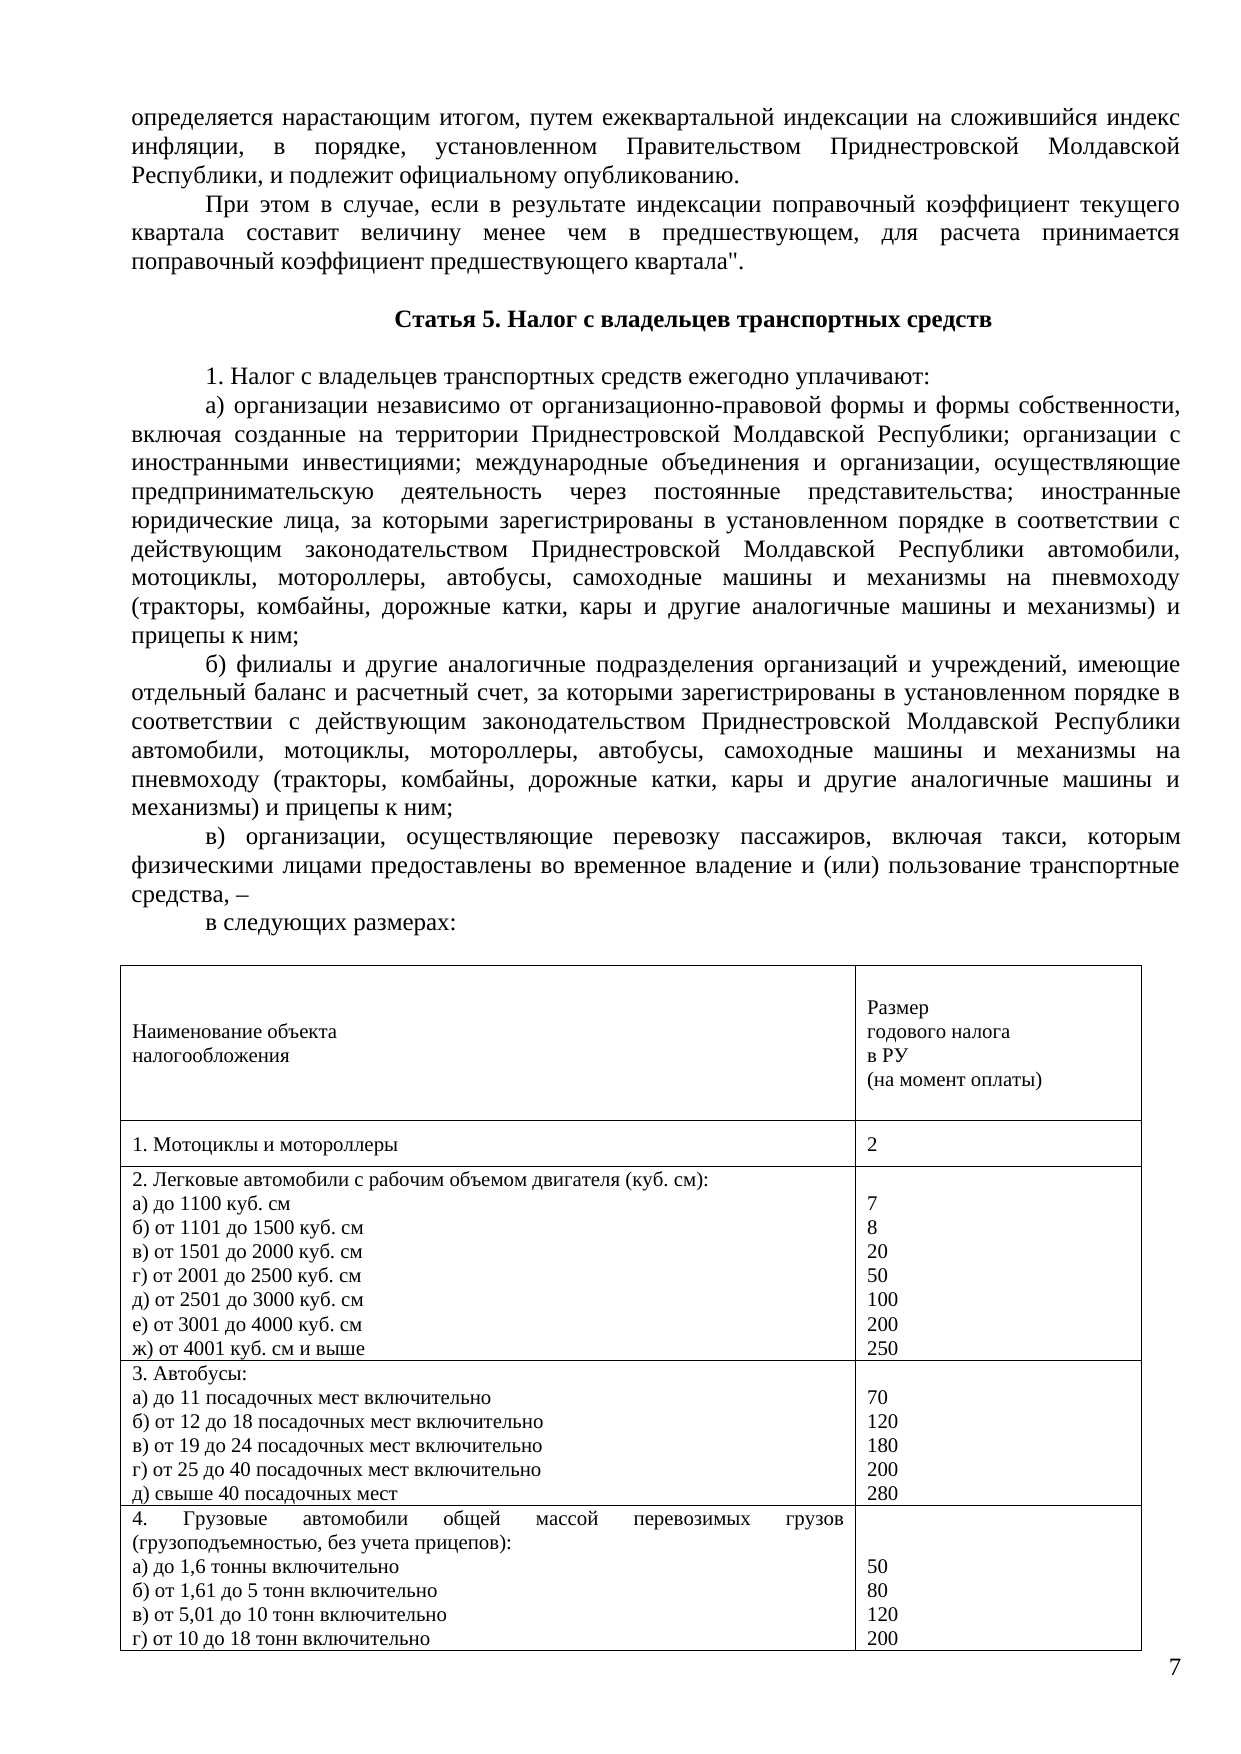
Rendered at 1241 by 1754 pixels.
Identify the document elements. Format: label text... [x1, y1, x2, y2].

text б) филиалы и другие аналогичные подразделения организаций и учреждений, имеющие отдельный баланс и расчетный счет, за которыми зарегистрированы в установленном порядке в соответствии с действующим законодательством Приднестровской Молдавской Республики автомобили, мотоциклы, мотороллеры, автобусы, самоходные машины и механизмы на пневмоходу (тракторы, комбайны, дорожные катки, кары и другие аналогичные машины и механизмы) и прицепы к ним; [131, 649, 1181, 821]
table_cell 7 8 20 50 100 200 250 [856, 1167, 1141, 1359]
text а) организации независимо от организационно-правовой формы и формы собственности, включая созданные на территории Приднестровской Молдавской Республики; организации с иностранными инвестициями; международные объединения и организации, осуществляющие предпринимательскую деятельность через постоянные представительства; иностранные юридические лица, за которыми зарегистрированы в установленном порядке в соответствии с действующим законодательством Приднестровской Молдавской Республики автомобили, мотоциклы, мотороллеры, автобусы, самоходные машины и механизмы на пневмоходу (тракторы, комбайны, дорожные катки, кары и другие аналогичные машины и механизмы) и прицепы к ним; [131, 390, 1181, 649]
text 1. Налог с владельцев транспортных средств ежегодно уплачивают: [131, 361, 1181, 390]
table_header Размер годового налога в РУ (на момент оплаты) [856, 966, 1141, 1120]
table_cell 1. Мотоциклы и мотороллеры [121, 1121, 855, 1166]
text в следующих размерах: [131, 907, 1181, 936]
table_cell 2 [856, 1121, 1141, 1166]
text Статья 5. Налог с владельцев транспортных средств [131, 304, 1181, 332]
table_cell 3. Автобусы: а) до 11 посадочных мест включительно б) от 12 до 18 посадочных мест включительно в) от 19 до 24 посадочных мест включительно г) от 25 до 40 посадочных мест включительно д) свыше 40 посадочных мест [121, 1361, 855, 1505]
table_cell 70 120 180 200 280 [856, 1361, 1141, 1505]
table_cell 50 80 120 200 250 [856, 1506, 1141, 1650]
table_header Наименование объекта налогообложения [121, 966, 855, 1120]
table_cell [121, 1506, 855, 1650]
text При этом в случае, если в результате индексации поправочный коэффициент текущего квартала составит величину менее чем в предшествующем, для расчета принимается поправочный коэффициент предшествующего квартала". [131, 189, 1181, 275]
text в) организации, осуществляющие перевозку пассажиров, включая такси, которым физическими лицами предоставлены во временное владение и (или) пользование транспортные средства, – [131, 821, 1181, 907]
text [131, 102, 1181, 189]
table_cell 2. Легковые автомобили с рабочим объемом двигателя (куб. см): а) до 1100 куб. см б) от 1101 до 1500 куб. см в) от 1501 до 2000 куб. см г) от 2001 до 2500 куб. см д) от 2501 до 3000 куб. см е) от 3001 до 4000 куб. см ж) от 4001 куб. см и выше [121, 1167, 855, 1359]
